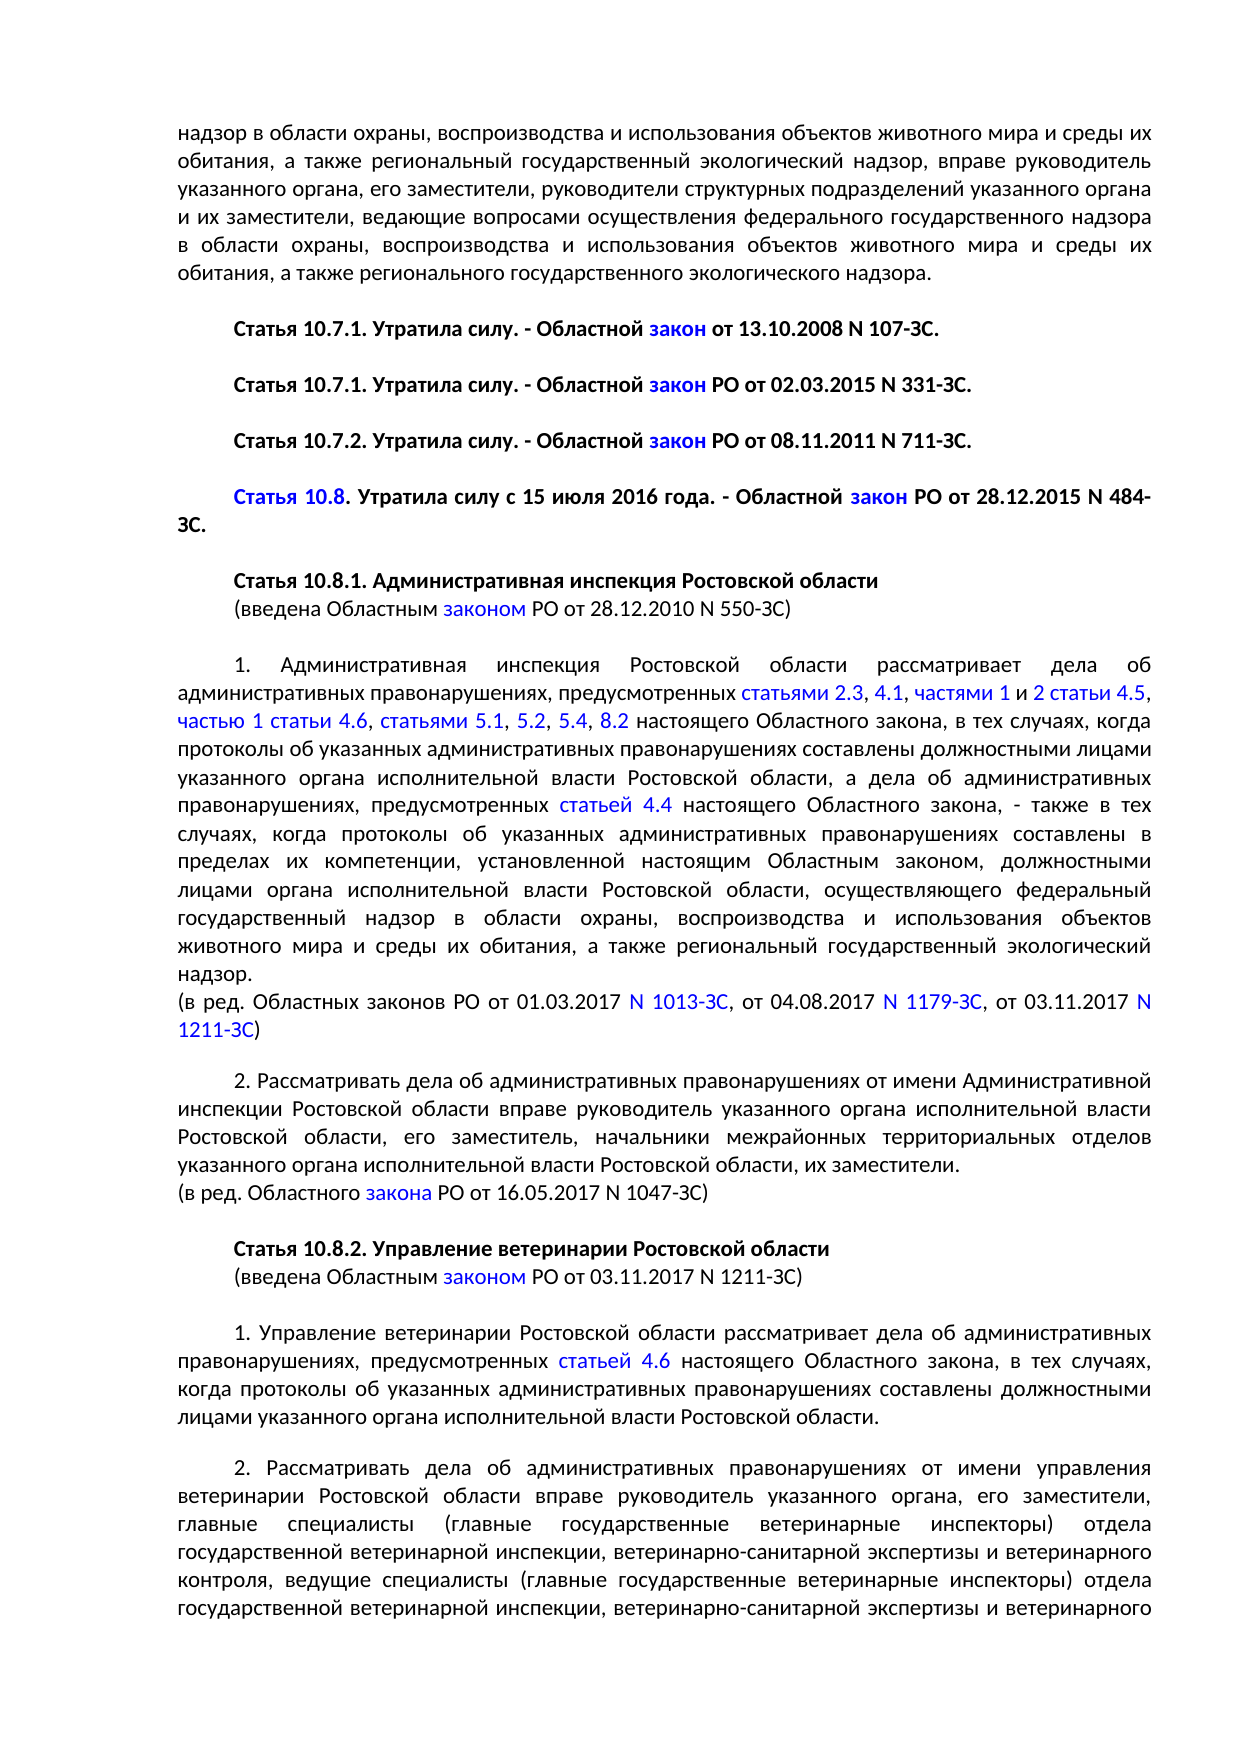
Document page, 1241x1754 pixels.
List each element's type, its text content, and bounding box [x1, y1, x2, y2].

title Статья 10.8. Утратила силу с 15 июля 2016 года. - Областной закон РО от 28.12.2015 N 484-ЗС. [177, 482, 1152, 538]
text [177, 118, 1152, 286]
text (введена Областным законом РО от 28.12.2010 N 550-ЗС) [177, 594, 1152, 622]
text 1. Административная инспекция Ростовской области рассматривает дела об административных правонарушениях, предусмотренных статьями 2.3, 4.1, частями 1 и 2 статьи 4.5, частью 1 статьи 4.6, статьями 5.1, 5.2, 5.4, 8.2 настоящего Областного закона, в тех случаях, когда протоколы об указанных административных правонарушениях составлены должностными лицами указанного органа исполнительной власти Ростовской области, а дела об административных правонарушениях, предусмотренных статьей 4.4 настоящего Областного закона, - также в тех случаях, когда протоколы об указанных административных правонарушениях составлены в пределах их компетенции, установленной настоящим Областным законом, должностными лицами органа исполнительной власти Ростовской области, осуществляющего федеральный государственный надзор в области охраны, воспроизводства и использования объектов животного мира и среды их обитания, а также региональный государственный экологический надзор. [177, 651, 1152, 987]
title Статья 10.8.1. Административная инспекция Ростовской области [177, 566, 1152, 594]
text (введена Областным законом РО от 03.11.2017 N 1211-ЗС) [177, 1262, 1152, 1290]
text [177, 1453, 1152, 1621]
text 1. Управление ветеринарии Ростовской области рассматривает дела об административных правонарушениях, предусмотренных статьей 4.6 настоящего Областного закона, в тех случаях, когда протоколы об указанных административных правонарушениях составлены должностными лицами указанного органа исполнительной власти Ростовской области. [177, 1318, 1152, 1430]
text (в ред. Областных законов РО от 01.03.2017 N 1013-ЗС, от 04.08.2017 N 1179-ЗС, от 03.11.2017 N 1211-ЗС) [177, 987, 1152, 1043]
text (в ред. Областного закона РО от 16.05.2017 N 1047-ЗС) [177, 1178, 1152, 1206]
title Статья 10.7.2. Утратила силу. - Областной закон РО от 08.11.2011 N 711-ЗС. [177, 426, 1152, 454]
title Статья 10.7.1. Утратила силу. - Областной закон от 13.10.2008 N 107-ЗС. [177, 314, 1152, 342]
title Статья 10.7.1. Утратила силу. - Областной закон РО от 02.03.2015 N 331-ЗС. [177, 370, 1152, 398]
title Статья 10.8.2. Управление ветеринарии Ростовской области [177, 1234, 1152, 1262]
text 2. Рассматривать дела об административных правонарушениях от имени Административной инспекции Ростовской области вправе руководитель указанного органа исполнительной власти Ростовской области, его заместитель, начальники межрайонных территориальных отделов указанного органа исполнительной власти Ростовской области, их заместители. [177, 1066, 1152, 1178]
